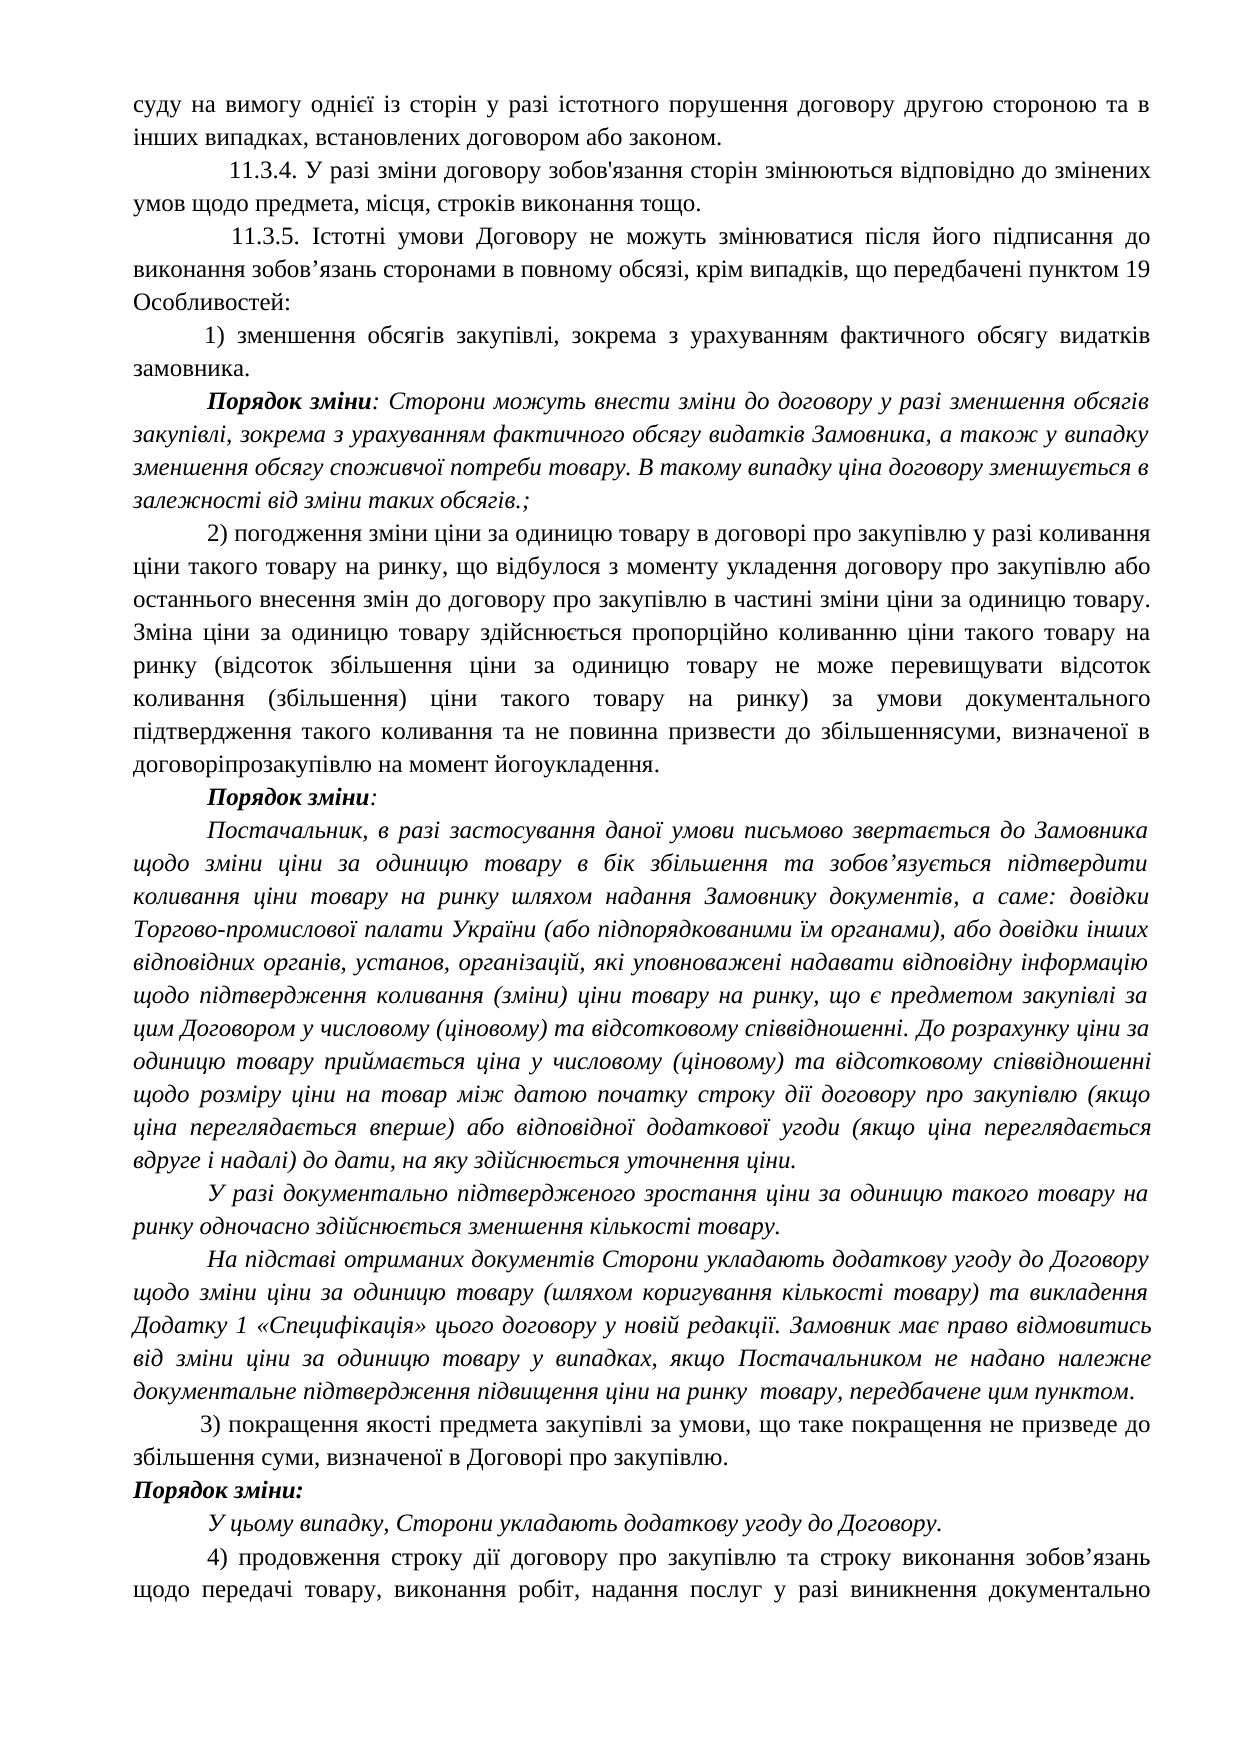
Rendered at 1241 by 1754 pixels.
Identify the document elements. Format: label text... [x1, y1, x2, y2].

text 3) покращення якості предмета закупівлі за умови, що таке покращення не призведе до збільшення суми, визначеної в Договорі про закупівлю. [133, 1409, 1152, 1471]
text На підставі отриманих документів Сторони укладають додаткову угоду до Договору щодо зміни ціни за одиницю товару (шляхом коригування кількості товару) та викладення Додатку 1 «Специфікація» цього договору у новій редакції. Замовник має право відмовитись від зміни ціни за одиницю товару у випадках, якщо Постачальником не надано належне документальне підтвердження підвищення ціни на ринку товару, передбачене цим пунктом. [133, 1244, 1152, 1405]
text 11.3.4. У разі зміни договору зобов'язання сторін змінюються відповідно до змінених умов щодо предмета, місця, строків виконання тощо. [133, 155, 1152, 216]
text Постачальник, в разі застосування даної умови письмово звертається до Замовника щодо зміни ціни за одиницю товару в бік збільшення та зобов’язується підтвердити коливання ціни товару на ринку шляхом надання Замовнику документів, а саме: довідки Торгово-промислової палати України (або підпорядкованими їм органами), або довідки інших відповідних органів, установ, організацій, які уповноважені надавати відповідну інформацію щодо підтвердження коливання (зміни) ціни товару на ринку, що є предметом закупівлі за цим Договором у числовому (ціновому) та відсотковому співвідношенні. До розрахунку ціни за одиницю товару приймається ціна у числовому (ціновому) та відсотковому співвідношенні щодо розміру ціни на товар між датою початку строку дії договору про закупівлю (якщо ціна переглядається вперше) або відповідної додаткової угоди (якщо ціна переглядається вдруге і надалі) до дати, на яку здійснюється уточнення ціни. [133, 815, 1152, 1174]
text 11.3.5. Істотні умови Договору не можуть змінюватися після його підписання до виконання зобов’язань сторонами в повному обсязі, крім випадків, що передбачені пунктом 19 Особливостей: [133, 221, 1152, 316]
text 2) погодження зміни ціни за одиницю товару в договорі про закупівлю у разі коливання ціни такого товару на ринку, що відбулося з моменту укладення договору про закупівлю або останнього внесення змін до договору про закупівлю в частині зміни ціни за одиницю товару. Зміна ціни за одиницю товару здійснюється пропорційно коливанню ціни такого товару на ринку (відсоток збільшення ціни за одиницю товару не може перевищувати відсоток коливання (збільшення) ціни такого товару на ринку) за умови документального підтвердження такого коливання та не повинна призвести до збільшеннясуми, визначеної в договоріпрозакупівлю на момент йогоукладення. [133, 518, 1152, 778]
text У разі документально підтвердженого зростання ціни за одиницю такого товару на ринку одночасно здійснюється зменшення кількості товару. [133, 1178, 1152, 1240]
text У цьому випадку, Сторони укладають додаткову угоду до Договору. [133, 1508, 1152, 1537]
text Порядок зміни: Сторони можуть внести зміни до договору у разі зменшення обсягів закупівлі, зокрема з урахуванням фактичного обсягу видатків Замовника, а також у випадку зменшення обсягу споживчої потреби товару. В такому випадку ціна договору зменшується в залежності від зміни таких обсягів.; [133, 386, 1152, 514]
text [133, 89, 1152, 150]
text 1) зменшення обсягів закупівлі, зокрема з урахуванням фактичного обсягу видатків замовника. [133, 320, 1152, 382]
text Порядок зміни: [133, 782, 1152, 811]
list Порядок зміни: [133, 1476, 1152, 1504]
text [133, 1542, 1152, 1603]
